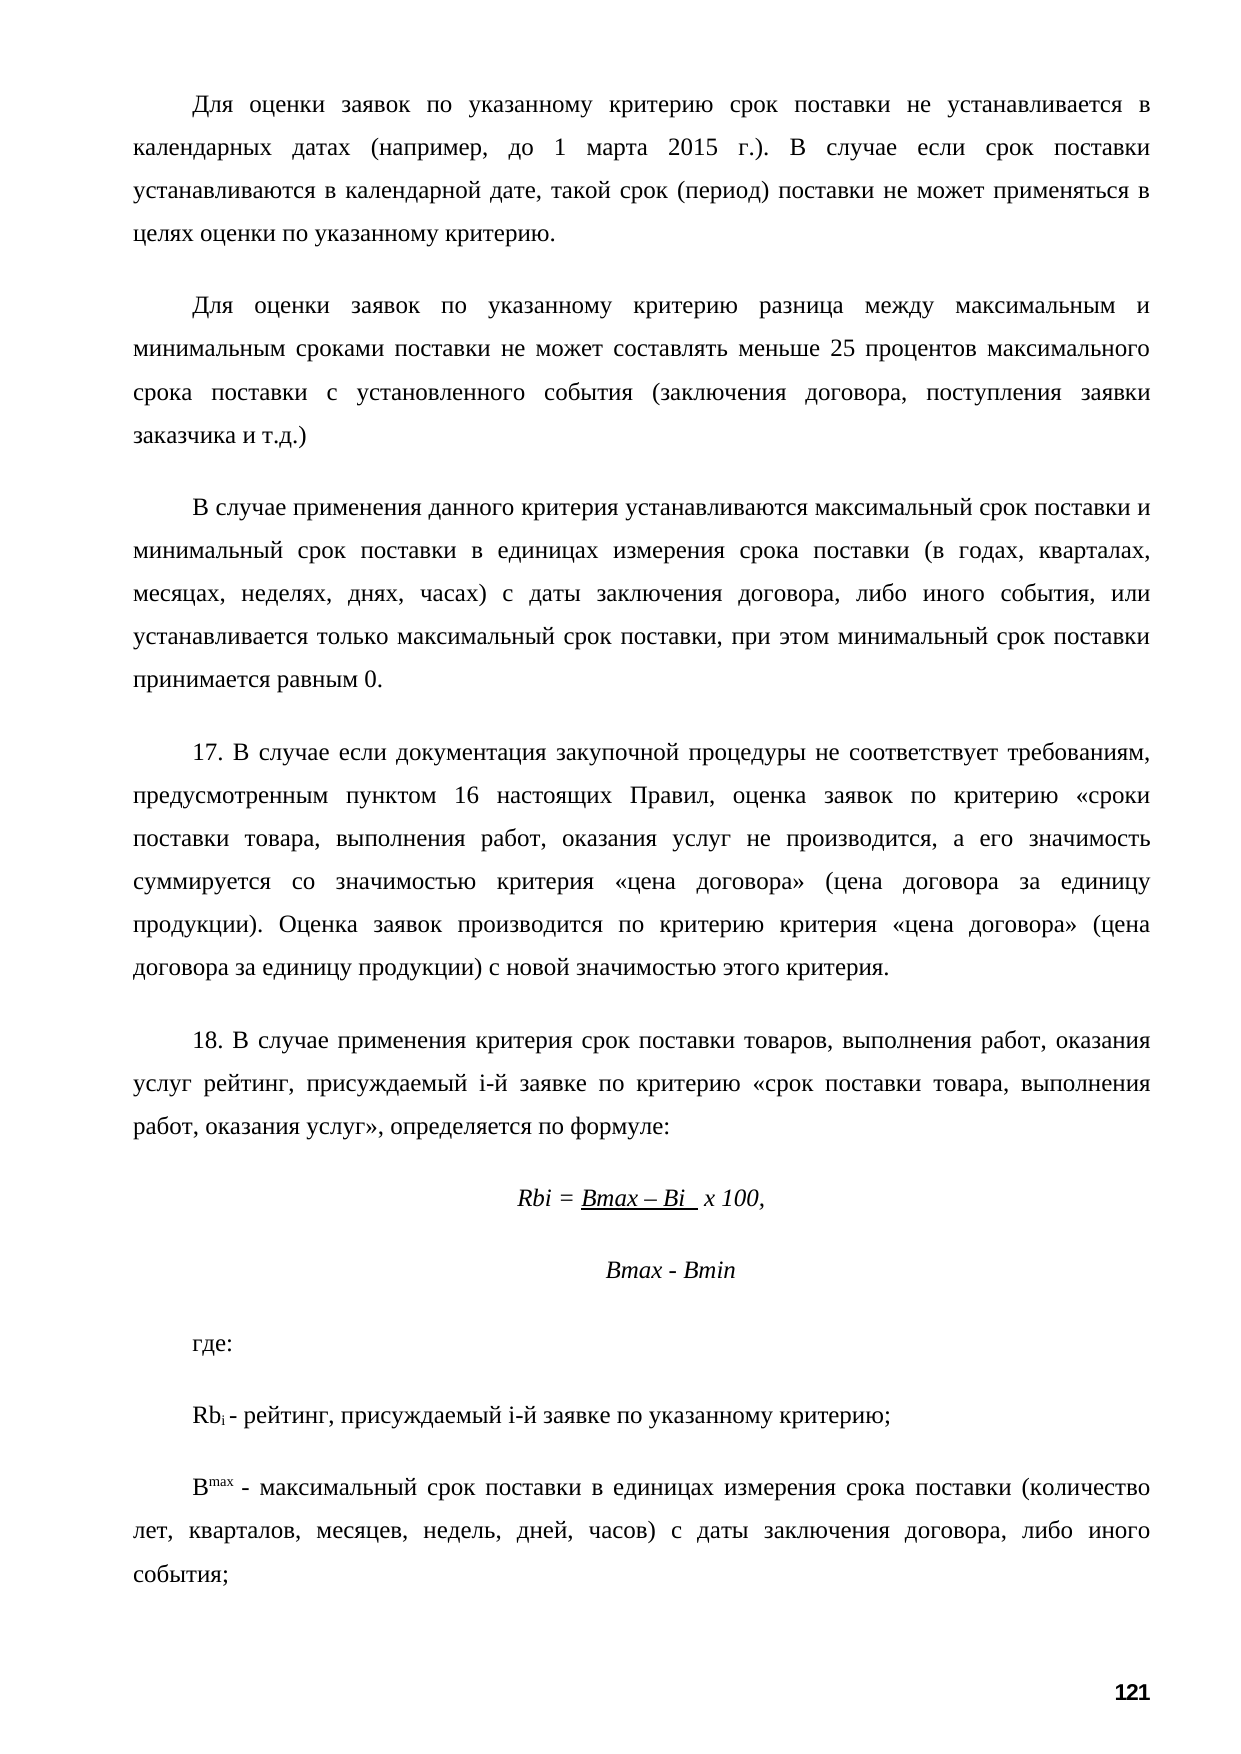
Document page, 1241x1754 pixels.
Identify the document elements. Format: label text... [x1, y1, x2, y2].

text Bmax - максимальный срок поставки в единицах измерения срока поставки (количество лет, кварталов, месяцев, недель, дней, часов) с даты заключения договора, либо иного события; [133, 1472, 1152, 1587]
text Rbi - рейтинг, присуждаемый i-й заявке по указанному критерию; [133, 1400, 1152, 1429]
text 18. В случае применения критерия срок поставки товаров, выполнения работ, оказания услуг рейтинг, присуждаемый i-й заявке по критерию «срок поставки товара, выполнения работ, оказания услуг», определяется по формуле: [133, 1025, 1152, 1140]
text В случае применения данного критерия устанавливаются максимальный срок поставки и минимальный срок поставки в единицах измерения срока поставки (в годах, кварталах, месяцах, неделях, днях, часах) с даты заключения договора, либо иного события, или устанавливается только максимальный срок поставки, при этом минимальный срок поставки принимается равным 0. [133, 492, 1152, 693]
text Bmax - Bmin [133, 1256, 1152, 1284]
text Rbi = Bmax – Bi x 100, [133, 1183, 1152, 1212]
text где: [133, 1328, 1152, 1357]
text 17. В случае если документация закупочной процедуры не соответствует требованиям, предусмотренным пунктом 16 настоящих Правил, оценка заявок по критерию «сроки поставки товара, выполнения работ, оказания услуг не производится, а его значимость суммируется со значимостью критерия «цена договора» (цена договора за единицу продукции). Оценка заявок производится по критерию критерия «цена договора» (цена договора за единицу продукции) с новой значимостью этого критерия. [133, 737, 1152, 981]
text Для оценки заявок по указанному критерию разница между максимальным и минимальным сроками поставки не может составлять меньше 25 процентов максимального срока поставки с установленного события (заключения договора, поступления заявки заказчика и т.д.) [133, 290, 1152, 448]
text Для оценки заявок по указанному критерию срок поставки не устанавливается в календарных датах (например, до 1 марта 2015 г.). В случае если срок поставки устанавливаются в календарной дате, такой срок (период) поставки не может применяться в целях оценки по указанному критерию. [133, 89, 1152, 247]
